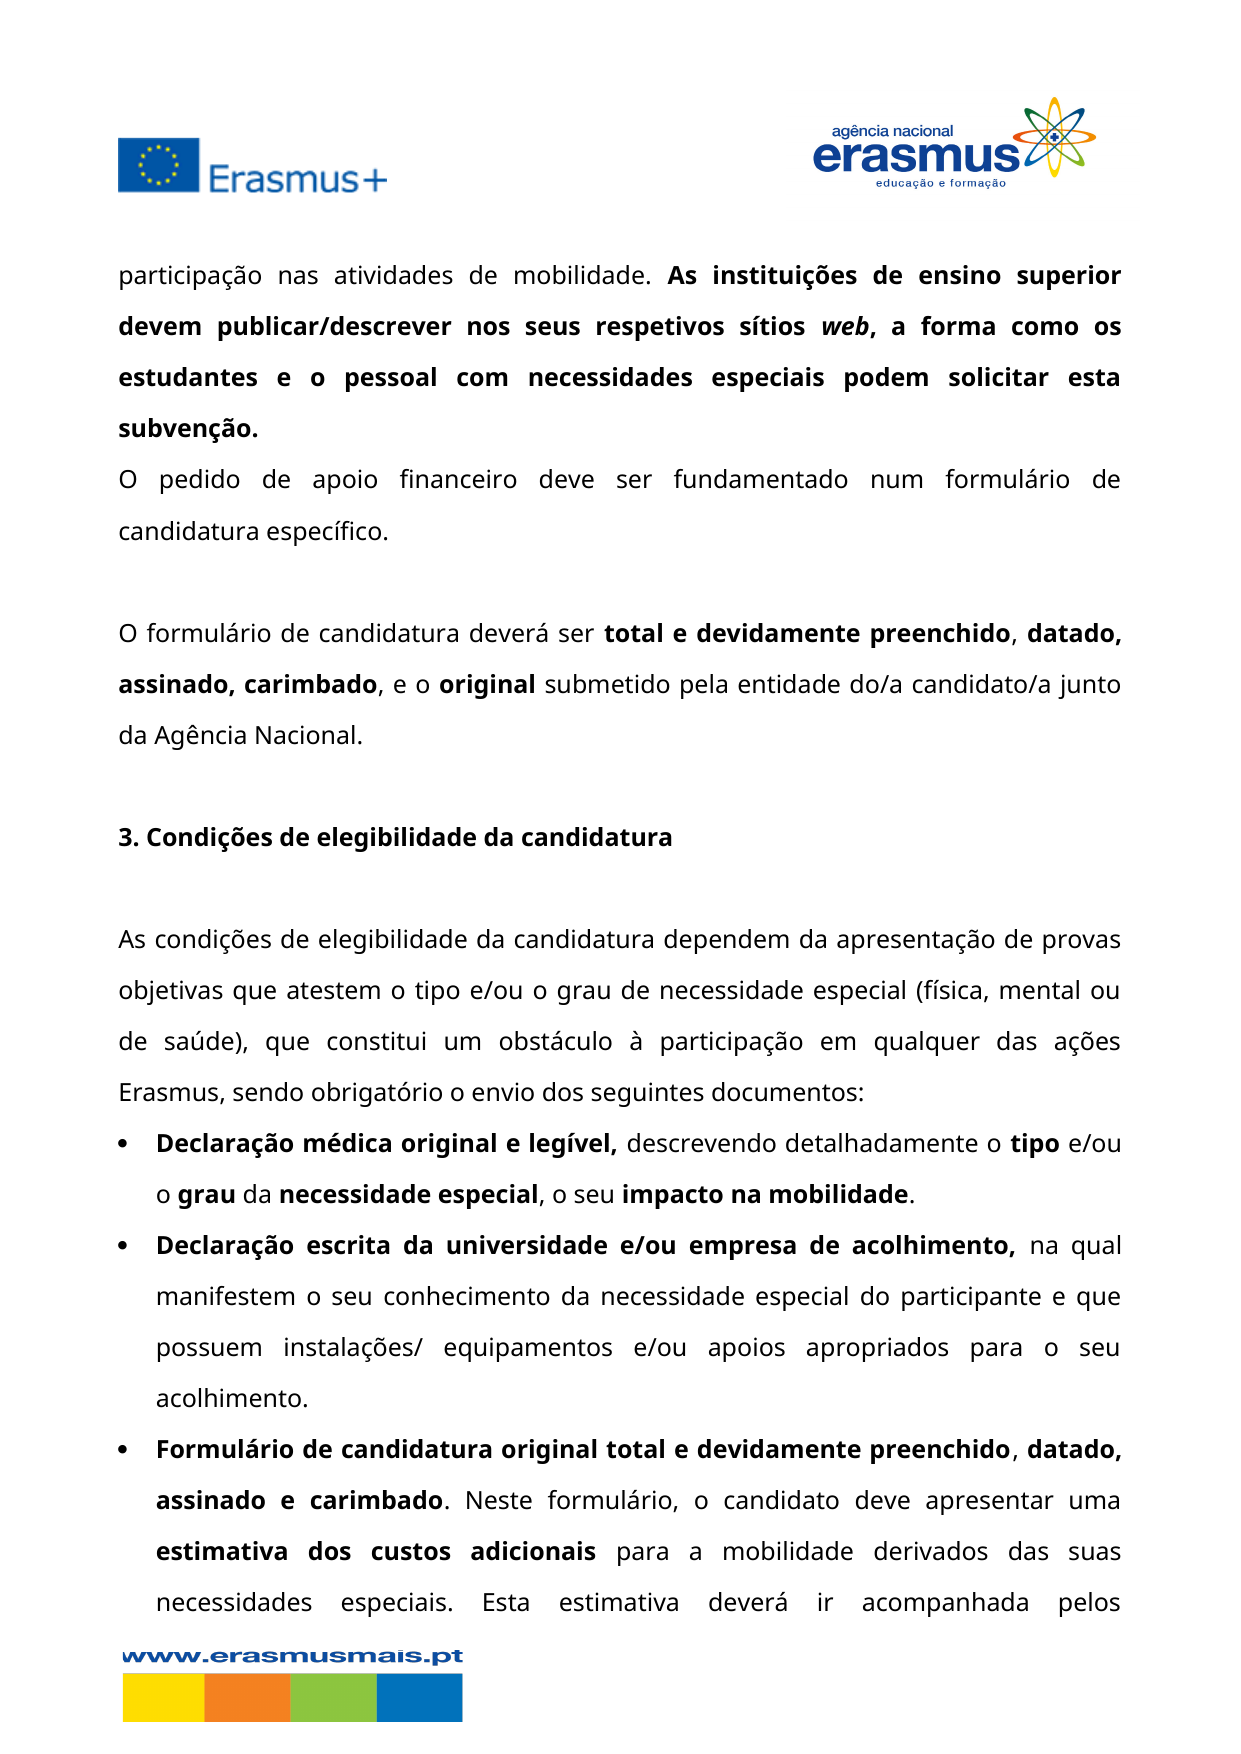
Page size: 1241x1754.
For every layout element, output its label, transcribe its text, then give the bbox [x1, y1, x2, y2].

text O formulário de candidatura deverá ser total e devidamente preenchido, datado, assinado, carimbado, e o original submetido pela entidade do/a candidato/a junto da Agência Nacional. [118, 615, 1122, 751]
list Declaração escrita da universidade e/ou empresa de acolhimento, na qual manifestem o seu conhecimento da necessidade especial do participante e que possuem instalações/ equipamentos e/ou apoios apropriados para o seu acolhimento. [118, 1228, 1122, 1415]
picture [786, 77, 1140, 221]
picture [121, 1650, 463, 1722]
text 3. Condições de elegibilidade da candidatura [118, 819, 1122, 853]
list Declaração médica original e legível, descrevendo detalhadamente o tipo e/ou o grau da necessidade especial, o seu impacto na mobilidade. [118, 1126, 1122, 1211]
text As condições de elegibilidade da candidatura dependem da apresentação de provas objetivas que atestem o tipo e/ou o grau de necessidade especial (física, mental ou de saúde), que constitui um obstáculo à participação em qualquer das ações Erasmus, sendo obrigatório o envio dos seguintes documentos: [118, 921, 1122, 1109]
picture [118, 97, 387, 234]
text O pedido de apoio financeiro deve ser fundamentado num formulário de candidatura específico. [118, 462, 1122, 547]
